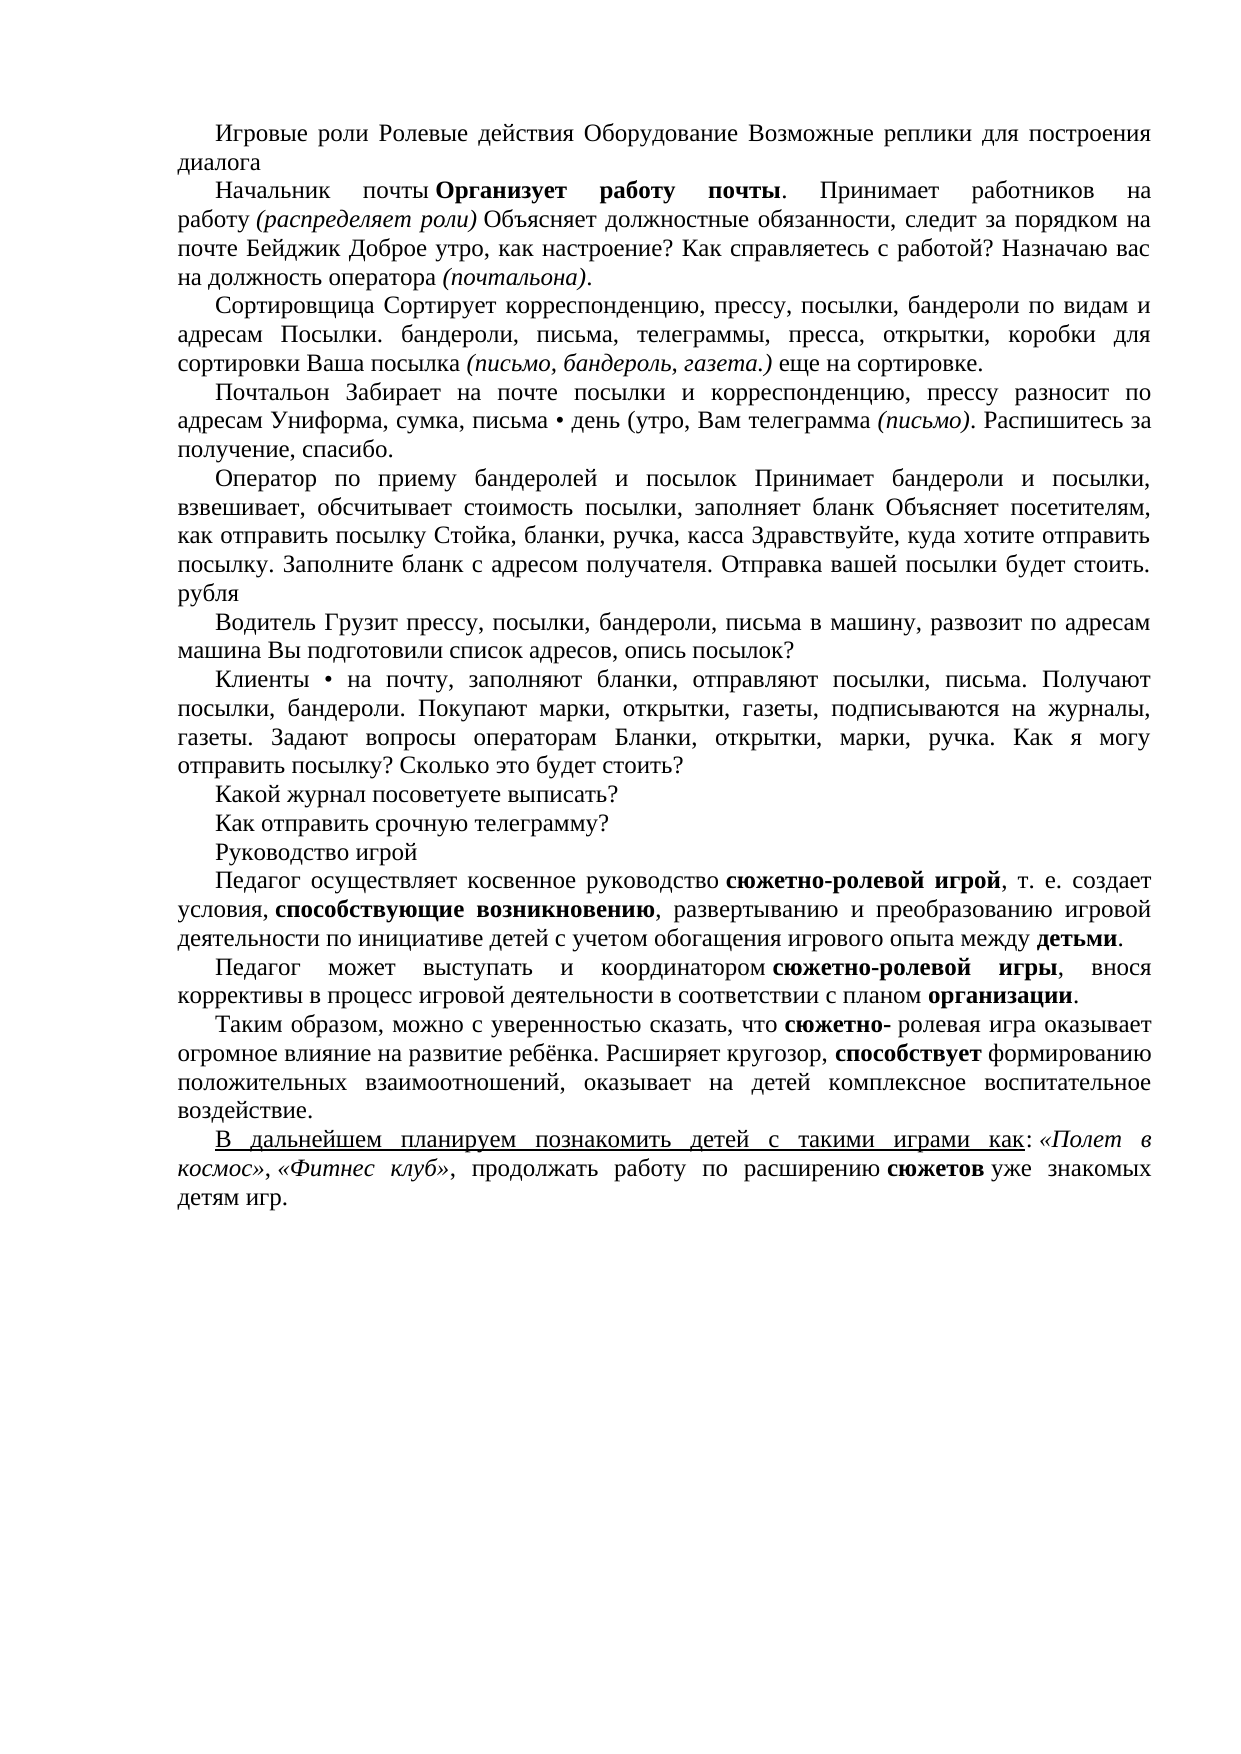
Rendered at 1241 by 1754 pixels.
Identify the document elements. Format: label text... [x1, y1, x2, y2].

text Начальник почты Организует работу почты. Принимает работников на работу (распределяет роли) Объясняет должностные обязанности, следит за порядком на почте Бейджик Доброе утро, как настроение? Как справляетесь с работой? Назначаю вас на должность оператора (почтальона). [177, 176, 1152, 291]
text Игровые роли Ролевые действия Оборудование Возможные реплики для построения диалога [177, 118, 1152, 176]
text Какой журнал посоветуете выписать? [177, 779, 1152, 808]
text Педагог может выступать и координатором сюжетно-ролевой игры, внося коррективы в процесс игровой деятельности в соответствии с планом организации. [177, 952, 1152, 1009]
text Руководство игрой [177, 837, 1152, 866]
text Водитель Грузит прессу, посылки, бандероли, письма в машину, развозит по адресам машина Вы подготовили список адресов, опись посылок? [177, 607, 1152, 664]
text Сортировщица Сортирует корреспонденцию, прессу, посылки, бандероли по видам и адресам Посылки. бандероли, письма, телеграммы, пресса, открытки, коробки для сортировки Ваша посылка (письмо, бандероль, газета.) еще на сортировке. [177, 291, 1152, 377]
text Оператор по приему бандеролей и посылок Принимает бандероли и посылки, взвешивает, обсчитывает стоимость посылки, заполняет бланк Объясняет посетителям, как отправить посылку Стойка, бланки, ручка, касса Здравствуйте, куда хотите отправить посылку. Заполните бланк с адресом получателя. Отправка вашей посылки будет стоить. рубля [177, 463, 1152, 607]
text Как отправить срочную телеграмму? [177, 808, 1152, 837]
text Педагог осуществляет косвенное руководство сюжетно-ролевой игрой, т. е. создает условия, способствующие возникновению, развертыванию и преобразованию игровой деятельности по инициативе детей с учетом обогащения игрового опыта между детьми. [177, 866, 1152, 952]
text Таким образом, можно с уверенностью сказать, что сюжетно- ролевая игра оказывает огромное влияние на развитие ребёнка. Расширяет кругозор, способствует формированию положительных взаимоотношений, оказывает на детей комплексное воспитательное воздействие. [177, 1009, 1152, 1124]
text Клиенты • на почту, заполняют бланки, отправляют посылки, письма. Получают посылки, бандероли. Покупают марки, открытки, газеты, подписываются на журналы, газеты. Задают вопросы операторам Бланки, открытки, марки, ручка. Как я могу отправить посылку? Сколько это будет стоить? [177, 664, 1152, 779]
text В дальнейшем планируем познакомить детей с такими играми как: «Полет в космос», «Фитнес клуб», продолжать работу по расширению сюжетов уже знакомых детям игр. [177, 1124, 1152, 1211]
text Почтальон Забирает на почте посылки и корреспонденцию, прессу разносит по адресам Униформа, сумка, письма • день (утро, Вам телеграмма (письмо). Распишитесь за получение, спасибо. [177, 377, 1152, 463]
